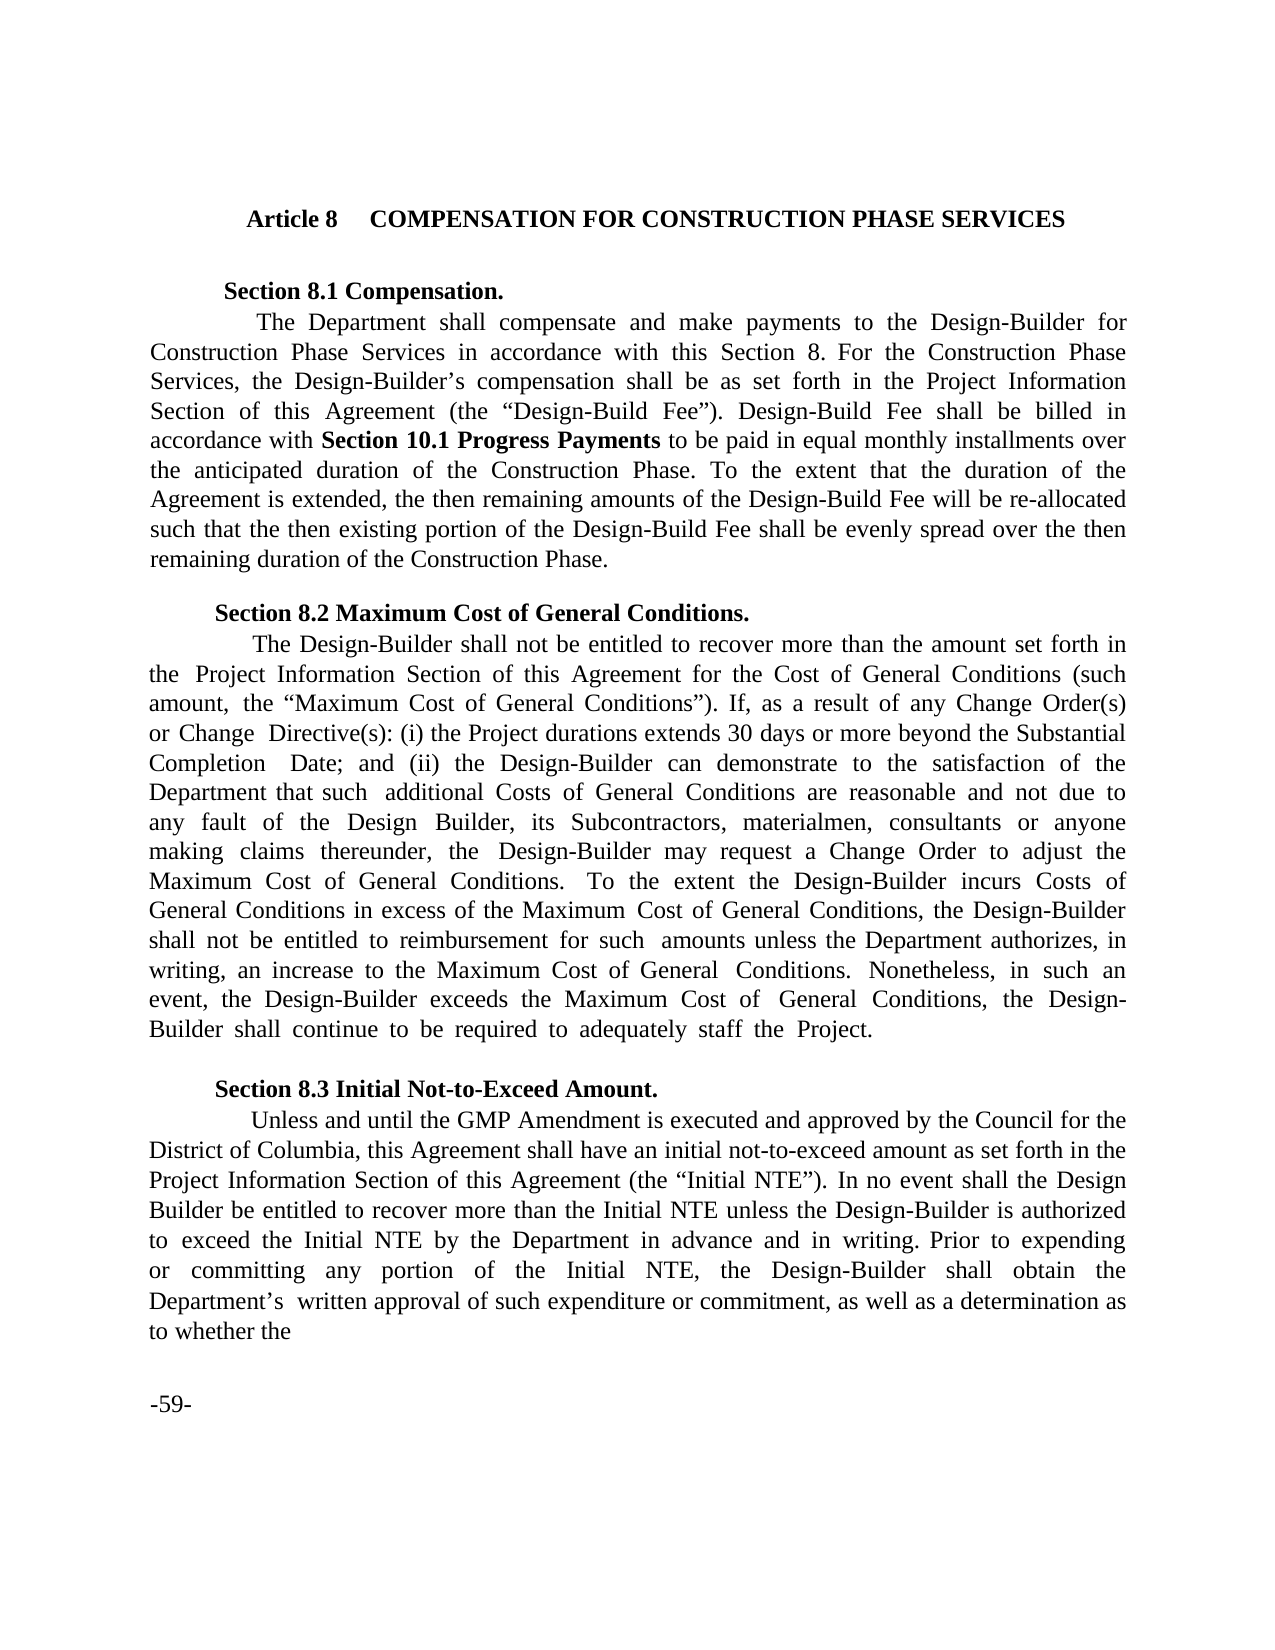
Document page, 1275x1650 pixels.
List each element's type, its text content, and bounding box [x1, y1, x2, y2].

subtitle Article 8 COMPENSATION FOR CONSTRUCTION PHASE SERVICES [246, 204, 1113, 233]
text Unless and until the GMP Amendment is executed and approved by the Council for the District of Columbia, this Agreement shall have an initial not-to-exceed amount as set forth in the Project Information Section of this Agreement (the “Initial NTE”). In no event shall the Design Builder be entitled to recover more than the Initial NTE unless the Design-Builder is authorized to exceed the Initial NTE by the Department in advance and in writing. Prior to expending or committing any portion of the Initial NTE, the Design-Builder shall obtain the Department’s written approval of such expenditure or commitment, as well as a determination as to whether the [148, 1105, 1127, 1344]
text The Design-Builder shall not be entitled to recover more than the amount set forth in the Project Information Section of this Agreement for the Cost of General Conditions (such amount, the “Maximum Cost of General Conditions”). If, as a result of any Change Order(s) or Change Directive(s): (i) the Project durations extends 30 days or more beyond the Substantial Completion Date; and (ii) the Design-Builder can demonstrate to the satisfaction of the Department that such additional Costs of General Conditions are reasonable and not due to any fault of the Design Builder, its Subcontractors, materialmen, consultants or anyone making claims thereunder, the Design-Builder may request a Change Order to adjust the Maximum Cost of General Conditions. To the extent the Design-Builder incurs Costs of General Conditions in excess of the Maximum Cost of General Conditions, the Design-Builder shall not be entitled to reimbursement for such amounts unless the Department authorizes, in writing, an increase to the Maximum Cost of General Conditions. Nonetheless, in such an event, the Design-Builder exceeds the Maximum Cost of General Conditions, the Design-Builder shall continue to be required to adequately staff the Project. [148, 629, 1126, 1043]
subtitle Section 8.2 Maximum Cost of General Conditions. [214, 598, 1137, 627]
text The Department shall compensate and make payments to the Design-Builder for Construction Phase Services in accordance with this Section 8. For the Construction Phase Services, the Design-Builder’s compensation shall be as set forth in the Project Information Section of this Agreement (the “Design-Build Fee”). Design-Build Fee shall be billed in accordance with Section 10.1 Progress Payments to be paid in equal monthly installments over the anticipated duration of the Construction Phase. To the extent that the duration of the Agreement is extended, the then remaining amounts of the Design-Build Fee will be re-allocated such that the then existing portion of the Design-Build Fee shall be evenly spread over the then remaining duration of the Construction Phase. [150, 307, 1127, 572]
subtitle Section 8.3 Initial Not-to-Exceed Amount. [214, 1074, 1137, 1103]
text Section 8.1 Compensation. [223, 276, 1137, 304]
